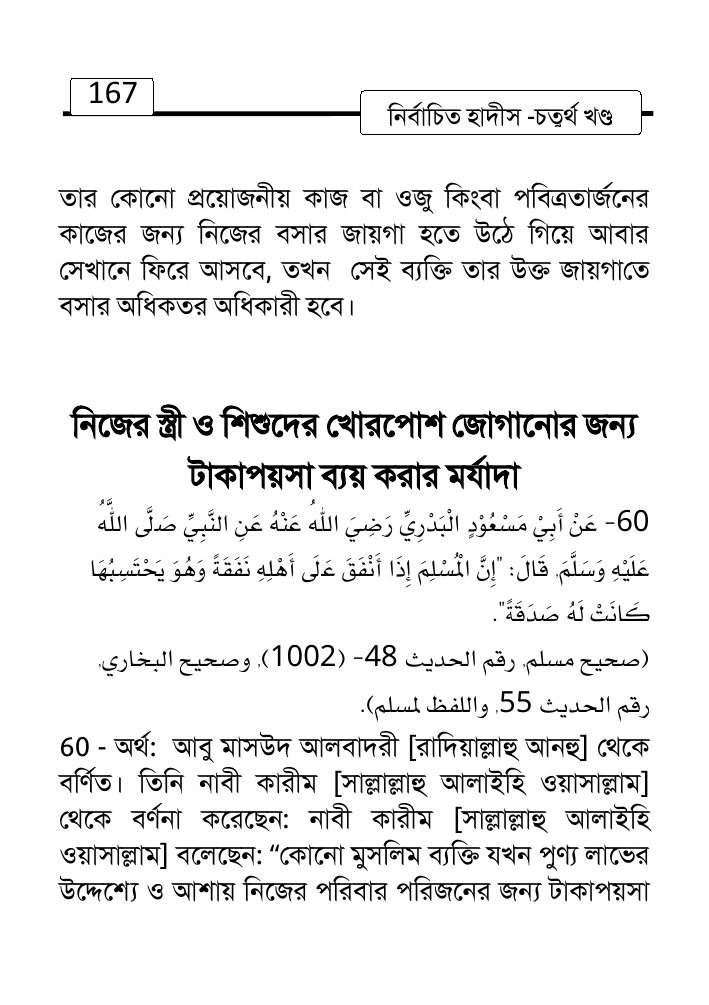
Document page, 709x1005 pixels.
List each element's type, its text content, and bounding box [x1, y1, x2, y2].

text নিজের স্ত্রী ও শিশুদের খোরপোশ জোগানোর জন্য টাকাপয়সা ব্যয় করার মর্যাদা [59, 401, 650, 496]
text (صحيح مسلم, رقم الحديث 48- (1002), وصحيح البخاري, رقم الحديث 55, واللفظ لمسلم). [59, 638, 650, 729]
text 60- عَنْ أَبِيْ مَسْعُوْدٍ الْبَدْرِيِّ رَضِيَ اللهُ عَنْهُ عَنِ النَّبِيِّ صَلَّى اللَّهُ عَلَيْهِ وَسَلَّمَ, قَالَ: "إِنَّ الْمُسْلِمَ إِذَا أَنْفَقَ عَلَى أَهْلِهِ نَفَقَةً وَهُوَ يَحْتَسِبُهَا كَانَتْ لَهُ صَدَقَةً". [59, 503, 650, 638]
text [59, 729, 650, 908]
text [59, 179, 650, 323]
